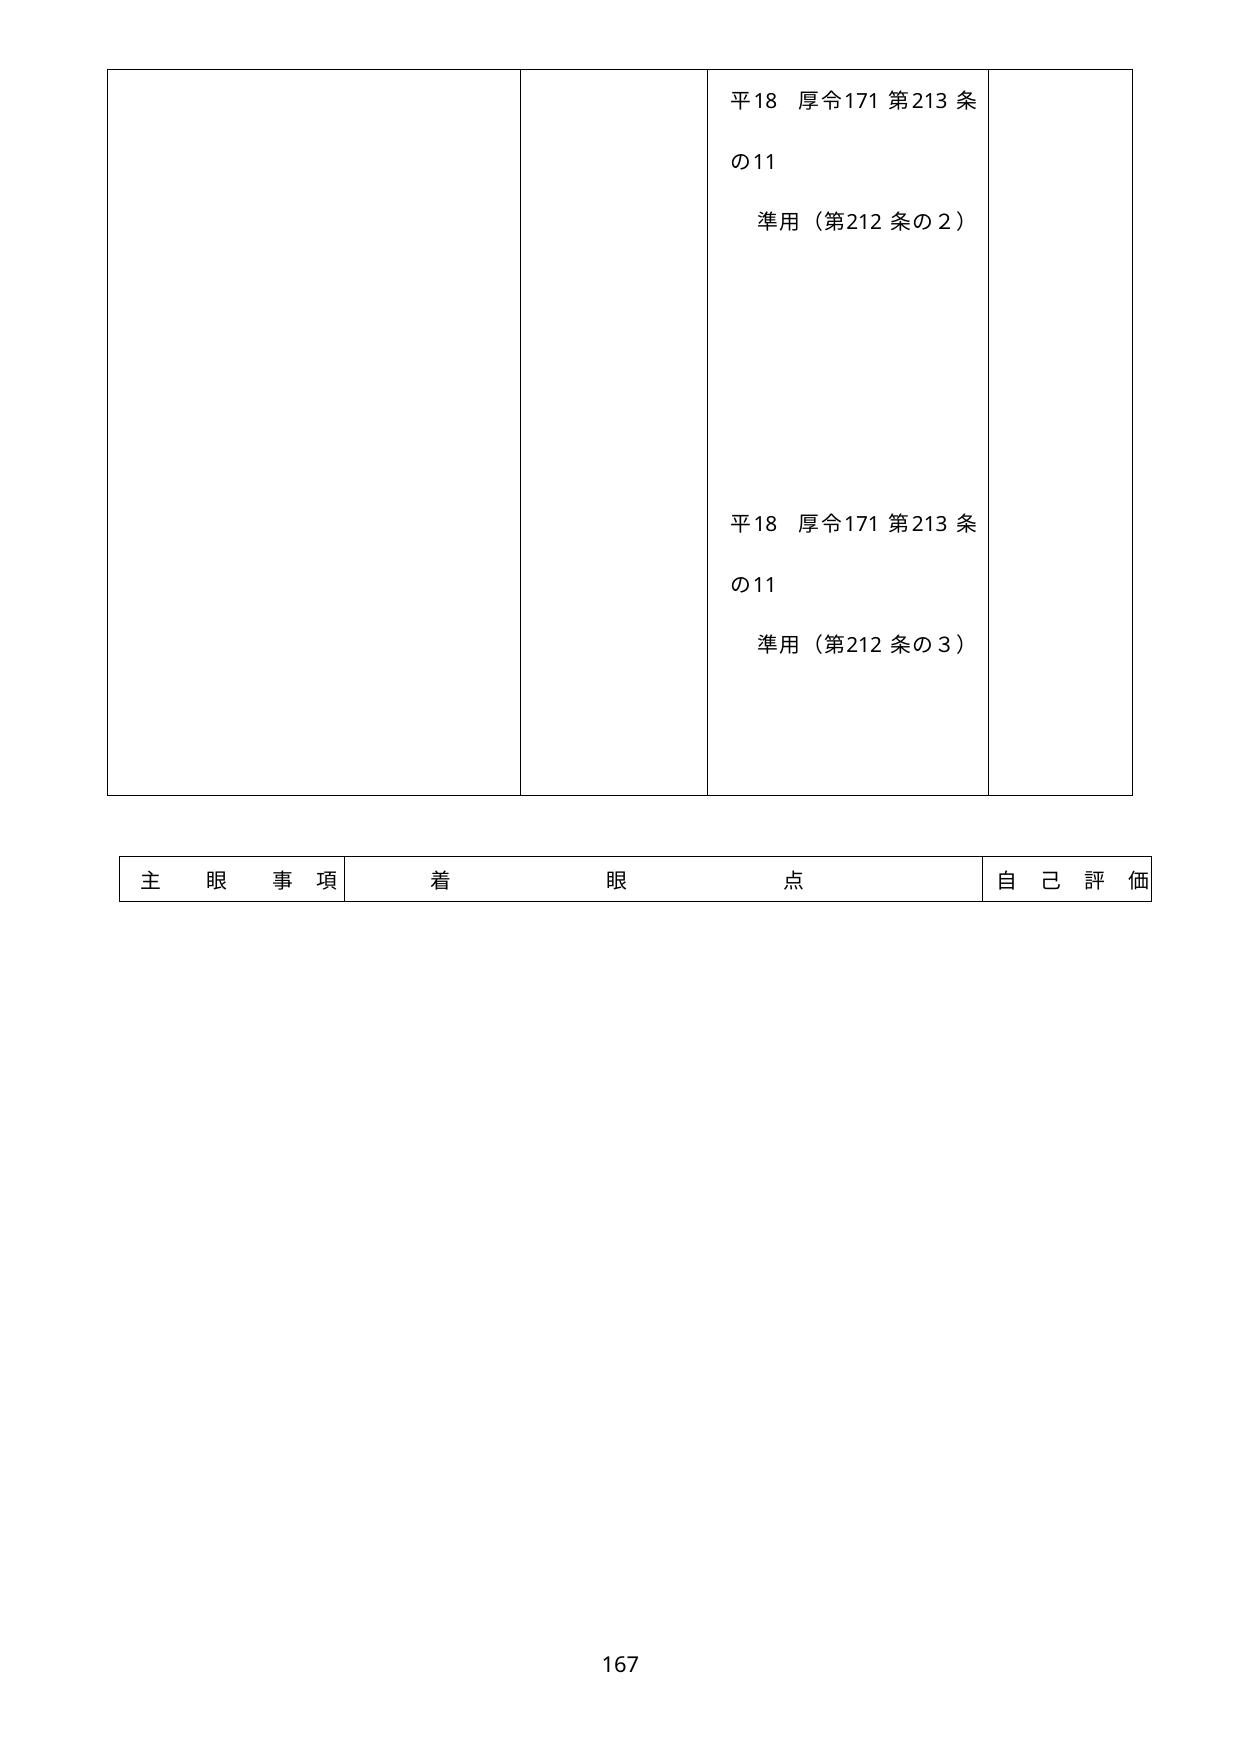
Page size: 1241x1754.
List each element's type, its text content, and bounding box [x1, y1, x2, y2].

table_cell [708, 70, 988, 795]
table_header 自 己 評 価 [983, 857, 1151, 901]
table_header 着 眼 点 [345, 857, 982, 901]
table_header 主 眼 事 項 [120, 857, 344, 901]
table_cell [521, 70, 707, 795]
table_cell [108, 70, 520, 795]
table_cell [989, 70, 1132, 795]
